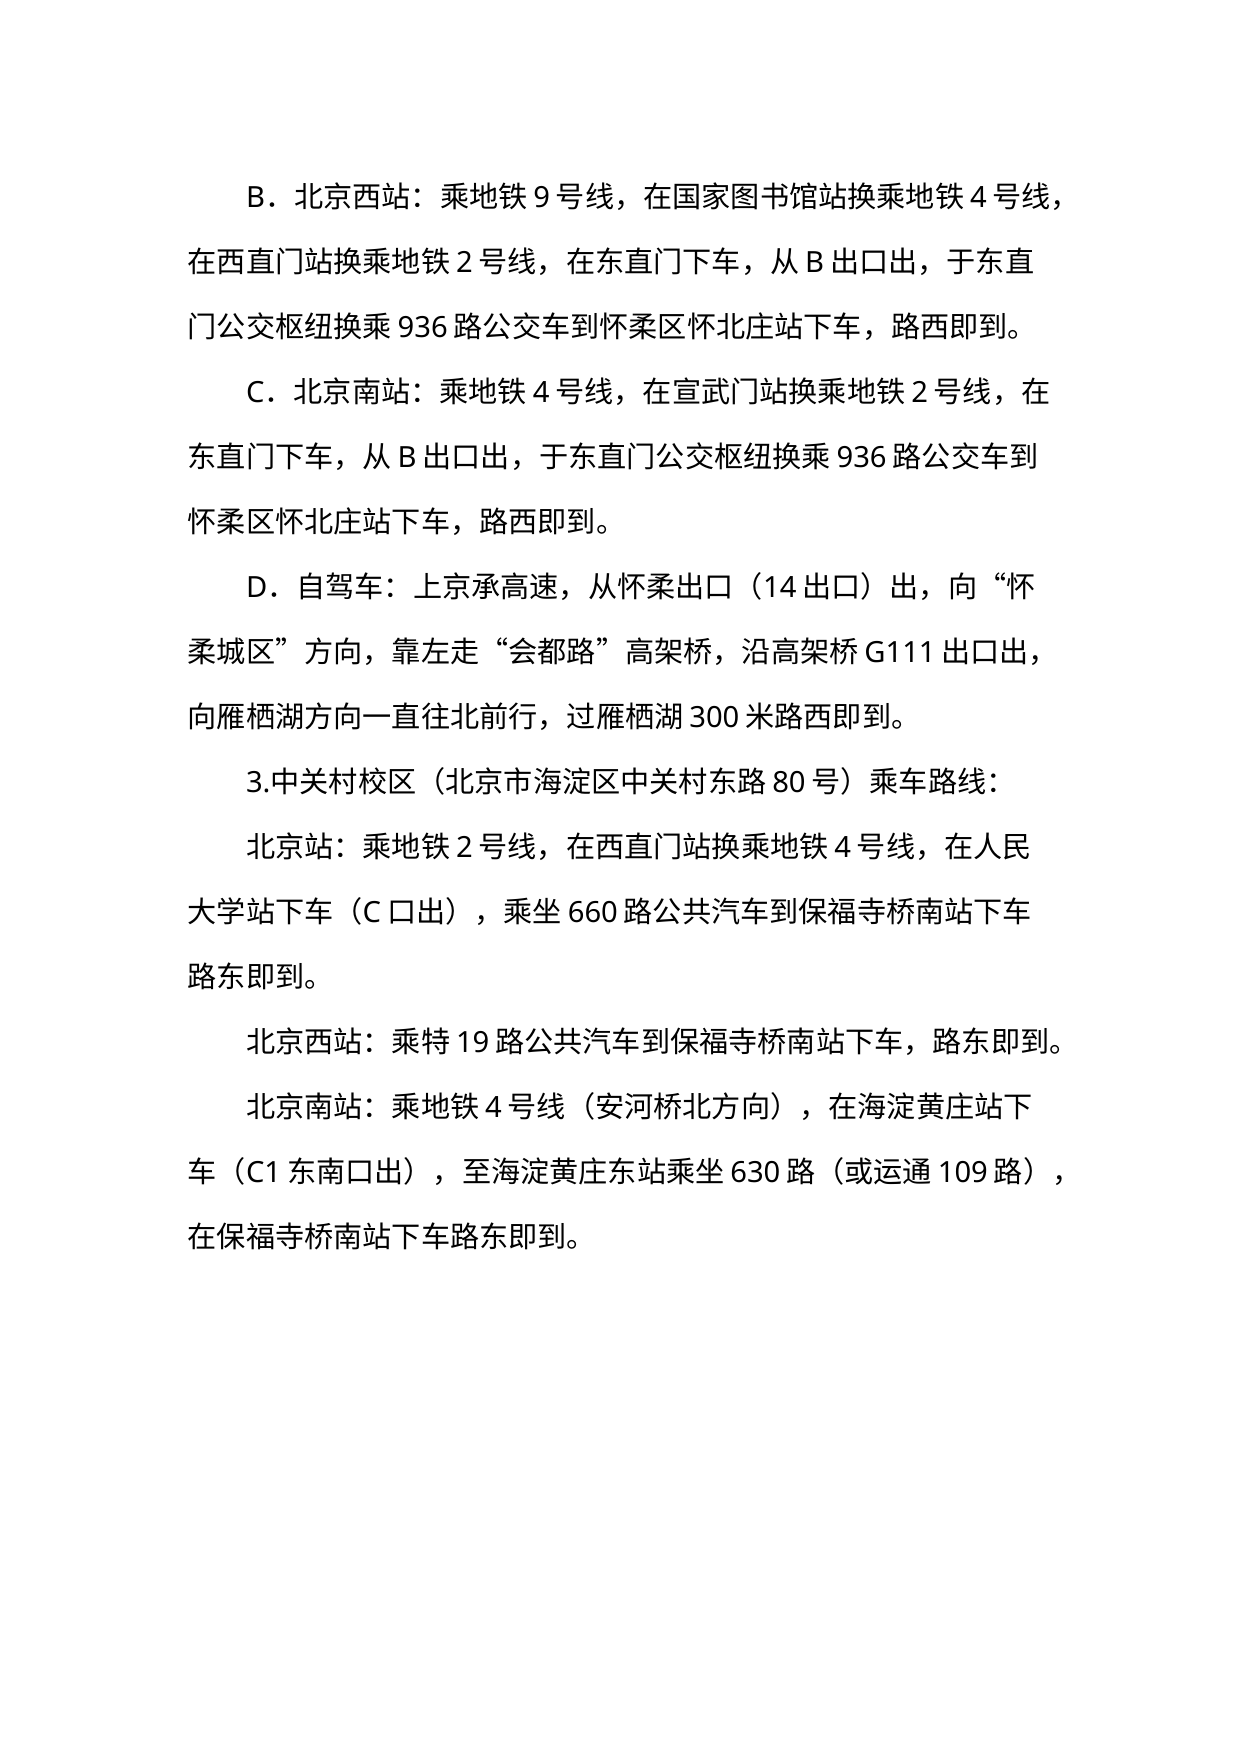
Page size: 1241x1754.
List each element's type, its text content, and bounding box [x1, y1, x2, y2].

text 3.中关村校区（北京市海淀区中关村东路80号）乘车路线： [187, 747, 1053, 812]
text B．北京西站：乘地铁9号线，在国家图书馆站换乘地铁4号线，在西直门站换乘地铁2号线，在东直门下车，从B出口出，于东直门公交枢纽换乘936路公交车到怀柔区怀北庄站下车，路西即到。 [187, 162, 1053, 357]
text D．自驾车：上京承高速，从怀柔出口（14出口）出，向“怀柔城区”方向，靠左走“会都路”高架桥，沿高架桥G111出口出，向雁栖湖方向一直往北前行，过雁栖湖300米路西即到。 [187, 552, 1053, 747]
text C．北京南站：乘地铁4号线，在宣武门站换乘地铁2号线，在东直门下车，从B出口出，于东直门公交枢纽换乘936路公交车到怀柔区怀北庄站下车，路西即到。 [187, 357, 1053, 552]
text 北京站：乘地铁2号线，在西直门站换乘地铁4号线，在人民大学站下车（C口出），乘坐660路公共汽车到保福寺桥南站下车路东即到。 [187, 812, 1053, 1007]
text 北京西站：乘特19路公共汽车到保福寺桥南站下车，路东即到。 [187, 1007, 1053, 1072]
text 北京南站：乘地铁4号线（安河桥北方向），在海淀黄庄站下车（C1东南口出），至海淀黄庄东站乘坐630路（或运通109路），在保福寺桥南站下车路东即到。 [187, 1072, 1053, 1267]
